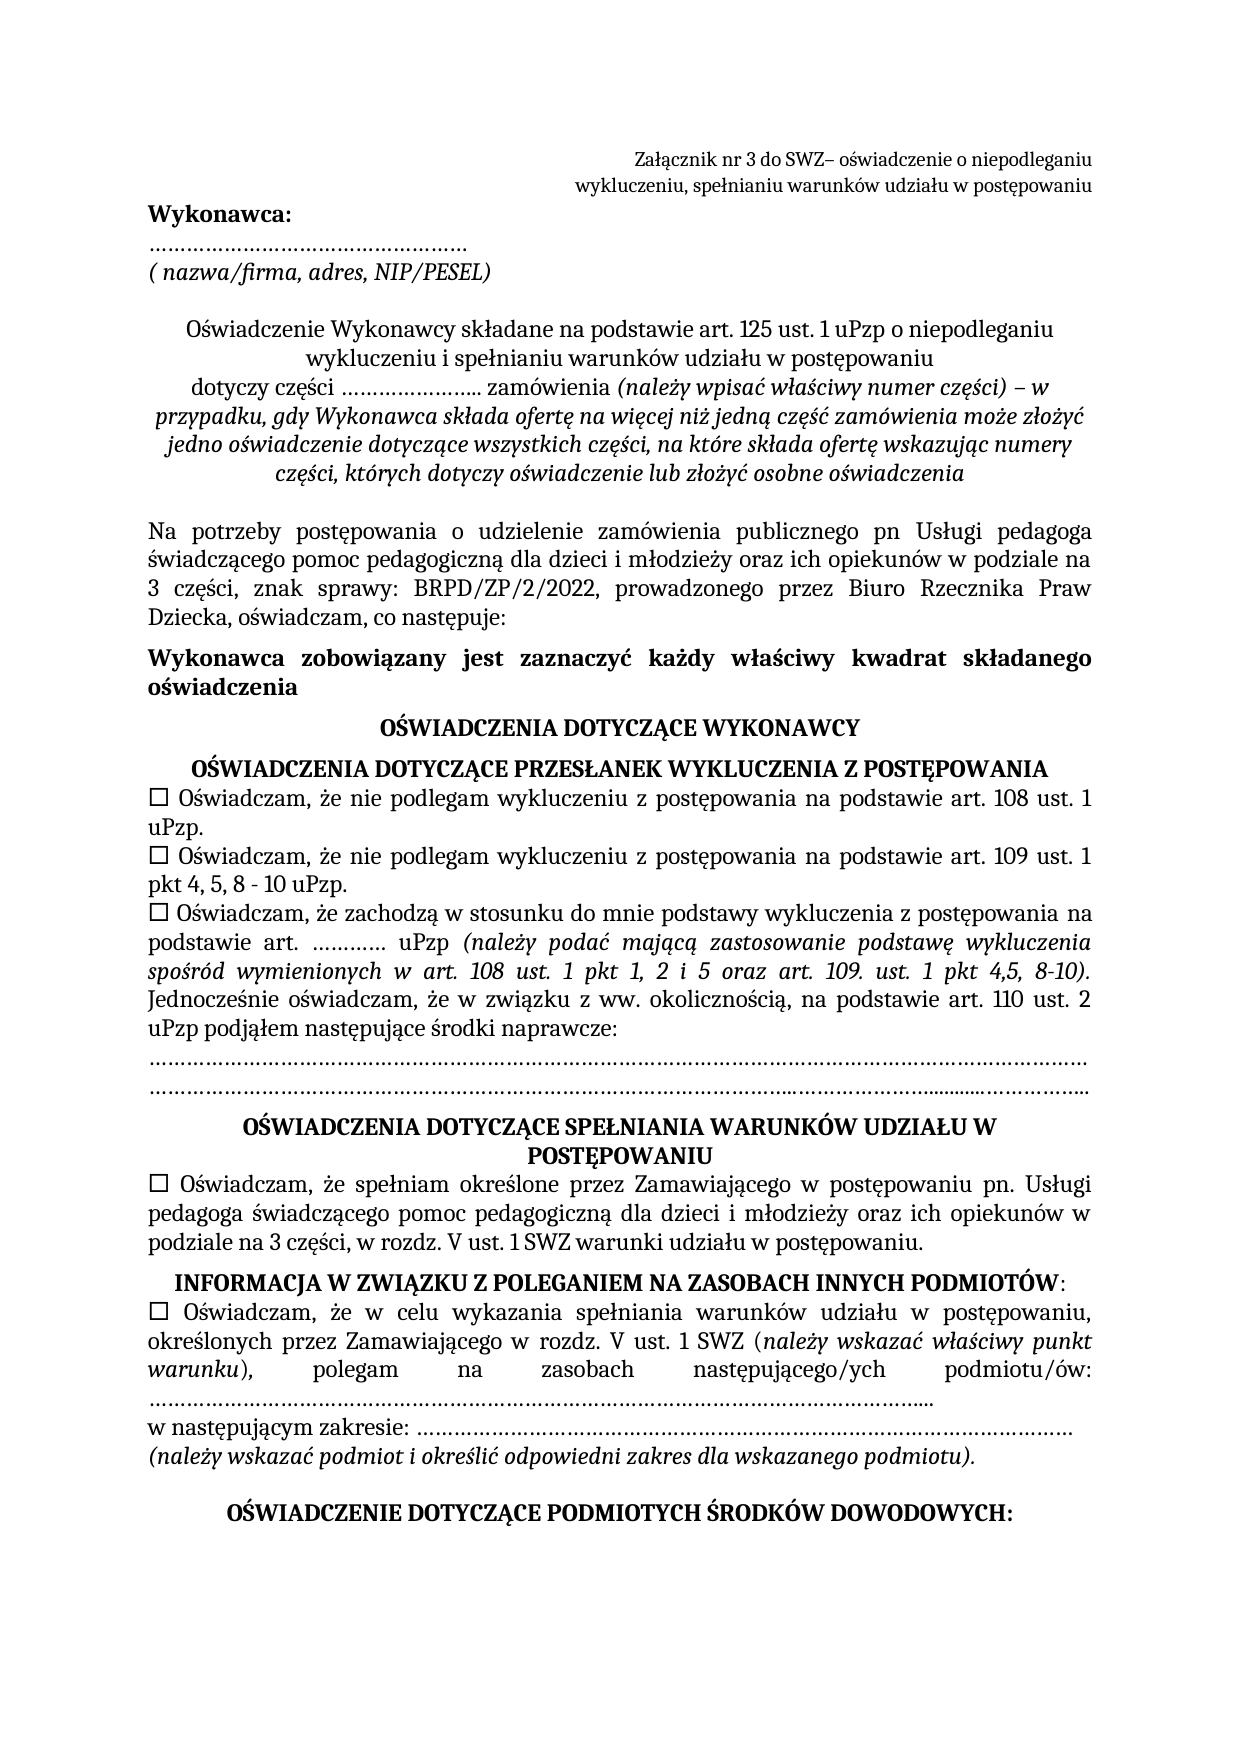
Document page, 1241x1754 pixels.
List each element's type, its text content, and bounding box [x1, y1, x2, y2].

text Wykonawca zobowiązany jest zaznaczyć każdy właściwy kwadrat składanego oświadczenia [148, 644, 1092, 702]
text w następującym zakresie: …………………………………………………………………………………………… [148, 1413, 1092, 1442]
text Oświadczam, że w celu wykazania spełniania warunków udziału w postępowaniu, określonych przez Zamawiającego w rozdz. V ust. 1 SWZ (należy wskazać właściwy punkt warunku), polegam na zasobach następującego/ych podmiotu/ów:……………………………………………………………………………………………………………... [148, 1298, 1092, 1413]
text INFORMACJA W ZWIĄZKU Z POLEGANIEM NA ZASOBACH INNYCH PODMIOTÓW: [148, 1269, 1092, 1298]
text Oświadczam, że nie podlegam wykluczeniu z postępowania na podstawie art. 109 ust. 1 pkt 4, 5, 8 - 10 uPzp. [148, 842, 1092, 899]
text Na potrzeby postępowania o udzielenie zamówienia publicznego pn Usługi pedagoga świadczącego pomoc pedagogiczną dla dzieci i młodzieży oraz ich opiekunów w podziale na 3 części, znak sprawy: BRPD/ZP/2/2022, prowadzonego przez Biuro Rzecznika Praw Dziecka, oświadczam, co następuje: [148, 517, 1092, 632]
text ( nazwa/firma, adres, NIP/PESEL) [148, 258, 561, 287]
text OŚWIADCZENIE DOTYCZĄCE PODMIOTYCH ŚRODKÓW DOWODOWYCH: [148, 1499, 1092, 1528]
text OŚWIADCZENIA DOTYCZĄCE PRZESŁANEK WYKLUCZENIA Z POSTĘPOWANIA [148, 755, 1092, 784]
text …………………………………………… [148, 229, 472, 258]
text Oświadczam, że zachodzą w stosunku do mnie podstawy wykluczenia z postępowania na podstawie art. ………… uPzp (należy podać mającą zastosowanie podstawę wykluczenia spośród wymienionych w art. 108 ust. 1 pkt 1, 2 i 5 oraz art. 109. ust. 1 pkt 4,5, 8-10). Jednocześnie oświadczam, że w związku z ww. okolicznością, na podstawie art. 110 ust. 2 uPzp podjąłem następujące środki naprawcze: [148, 899, 1092, 1043]
text Wykonawca: [148, 200, 1092, 229]
text (należy wskazać podmiot i określić odpowiedni zakres dla wskazanego podmiotu). [148, 1442, 1092, 1470]
text Oświadczam, że spełniam określone przez Zamawiającego w postępowaniu pn. Usługi pedagoga świadczącego pomoc pedagogiczną dla dzieci i młodzieży oraz ich opiekunów w podziale na 3 części, w rozdz. V ust. 1 SWZ warunki udziału w postępowaniu. [148, 1170, 1092, 1257]
text …………………………………………………………………………………………..…………………...........…………….. [148, 1072, 1092, 1100]
text dotyczy części ………………….. zamówienia (należy wpisać właściwy numer części) – w przypadku, gdy Wykonawca składa ofertę na więcej niż jedną część zamówienia może złożyć jedno oświadczenie dotyczące wszystkich części, na które składa ofertę wskazując numery części, których dotyczy oświadczenie lub złożyć osobne oświadczenia [148, 373, 1092, 488]
text OŚWIADCZENIA DOTYCZĄCE WYKONAWCY [148, 714, 1092, 743]
text Oświadczenie Wykonawcy składane na podstawie art. 125 ust. 1 uPzp o niepodleganiu wykluczeniu i spełnianiu warunków udziału w postępowaniu [148, 315, 1092, 373]
text …………………………………………………………………………………………………………………………………… [148, 1043, 1092, 1072]
text Załącznik nr 3 do SWZ– oświadczenie o niepodleganiu wykluczeniu, spełnianiu warunków udziału w postępowaniu [148, 148, 1092, 198]
text Oświadczam, że nie podlegam wykluczeniu z postępowania na podstawie art. 108 ust. 1 uPzp. [148, 784, 1092, 842]
text OŚWIADCZENIA DOTYCZĄCE SPEŁNIANIA WARUNKÓW UDZIAŁU W POSTĘPOWANIU [148, 1113, 1092, 1170]
